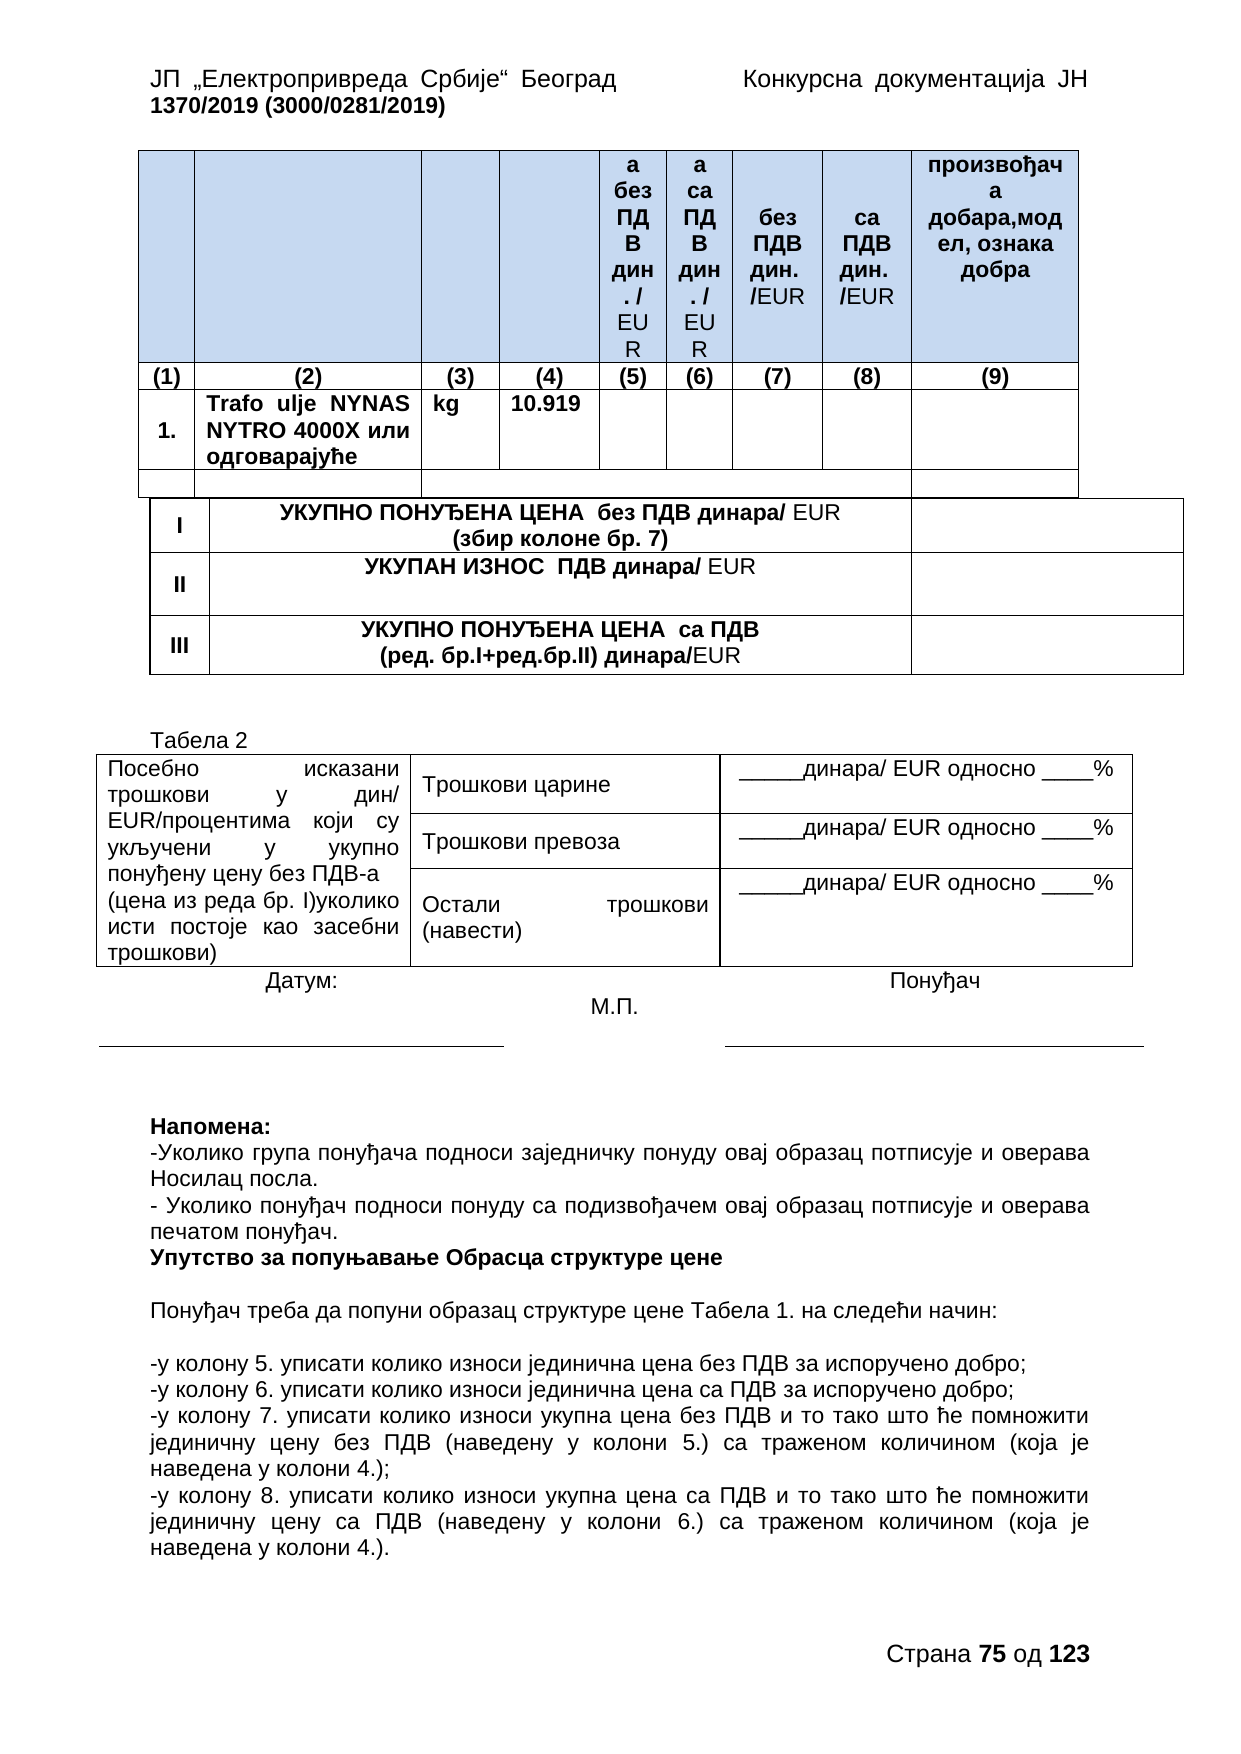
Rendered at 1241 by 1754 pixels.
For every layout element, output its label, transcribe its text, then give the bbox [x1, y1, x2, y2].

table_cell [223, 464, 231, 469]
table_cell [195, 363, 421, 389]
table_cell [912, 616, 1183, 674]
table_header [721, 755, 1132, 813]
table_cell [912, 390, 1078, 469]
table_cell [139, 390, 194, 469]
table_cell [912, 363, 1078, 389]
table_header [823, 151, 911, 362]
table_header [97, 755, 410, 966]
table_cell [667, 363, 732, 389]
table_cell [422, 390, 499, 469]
text -Уколико група понуђача подноси заједничку понуду овај образац потписује и оверава Носилац посла. [150, 1139, 1090, 1192]
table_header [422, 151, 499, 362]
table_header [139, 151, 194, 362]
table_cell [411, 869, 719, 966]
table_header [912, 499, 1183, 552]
text Табела 2 [150, 727, 1090, 754]
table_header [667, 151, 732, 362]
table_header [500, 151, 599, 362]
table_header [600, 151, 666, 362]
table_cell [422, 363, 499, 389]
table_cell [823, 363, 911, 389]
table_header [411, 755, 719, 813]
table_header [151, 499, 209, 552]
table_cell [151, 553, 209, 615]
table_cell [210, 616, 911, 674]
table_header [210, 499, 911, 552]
list -у колону 5. уписати колико износи јединична цена без ПДВ за испоручено добро; [150, 1350, 1090, 1376]
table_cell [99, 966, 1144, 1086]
list -у колону 7. уписати колико износи укупна цена без ПДВ и то тако што ће помножити јединичну цену без ПДВ (наведену у колони 5.) са траженом количином (која је наведена у колони 4.); [150, 1402, 1090, 1482]
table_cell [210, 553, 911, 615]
text - Уколико понуђач подноси понуду са подизвођачем овај образац потписује и оверава печатом понуђач. [150, 1192, 1090, 1244]
text Напомена: [150, 1113, 1090, 1139]
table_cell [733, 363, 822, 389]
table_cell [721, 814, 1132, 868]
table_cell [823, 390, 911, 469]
text Упутство за попуњавање Обрасца структуре цене [150, 1244, 1090, 1271]
list -у колону 8. уписати колико износи укупна цена са ПДВ и то тако што ће помножити јединичну цену са ПДВ (наведену у колони 6.) са траженом количином (која је наведена у колони 4.). [150, 1482, 1090, 1561]
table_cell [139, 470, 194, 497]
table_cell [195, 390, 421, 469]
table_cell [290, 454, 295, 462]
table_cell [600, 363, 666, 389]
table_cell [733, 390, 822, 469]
list -у колону 6. уписати колико износи јединична цена са ПДВ за испоручено добро; [150, 1376, 1090, 1402]
list Понуђач треба да попуни образац структуре цене Табела 1. на следећи начин: [150, 1297, 1090, 1323]
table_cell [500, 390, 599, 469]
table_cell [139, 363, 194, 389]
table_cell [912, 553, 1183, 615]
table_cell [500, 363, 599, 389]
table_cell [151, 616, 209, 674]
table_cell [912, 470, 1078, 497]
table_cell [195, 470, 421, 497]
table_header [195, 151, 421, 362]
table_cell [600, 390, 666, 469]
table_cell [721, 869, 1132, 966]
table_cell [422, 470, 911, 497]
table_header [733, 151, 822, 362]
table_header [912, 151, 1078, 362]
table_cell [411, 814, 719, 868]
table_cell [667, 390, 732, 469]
